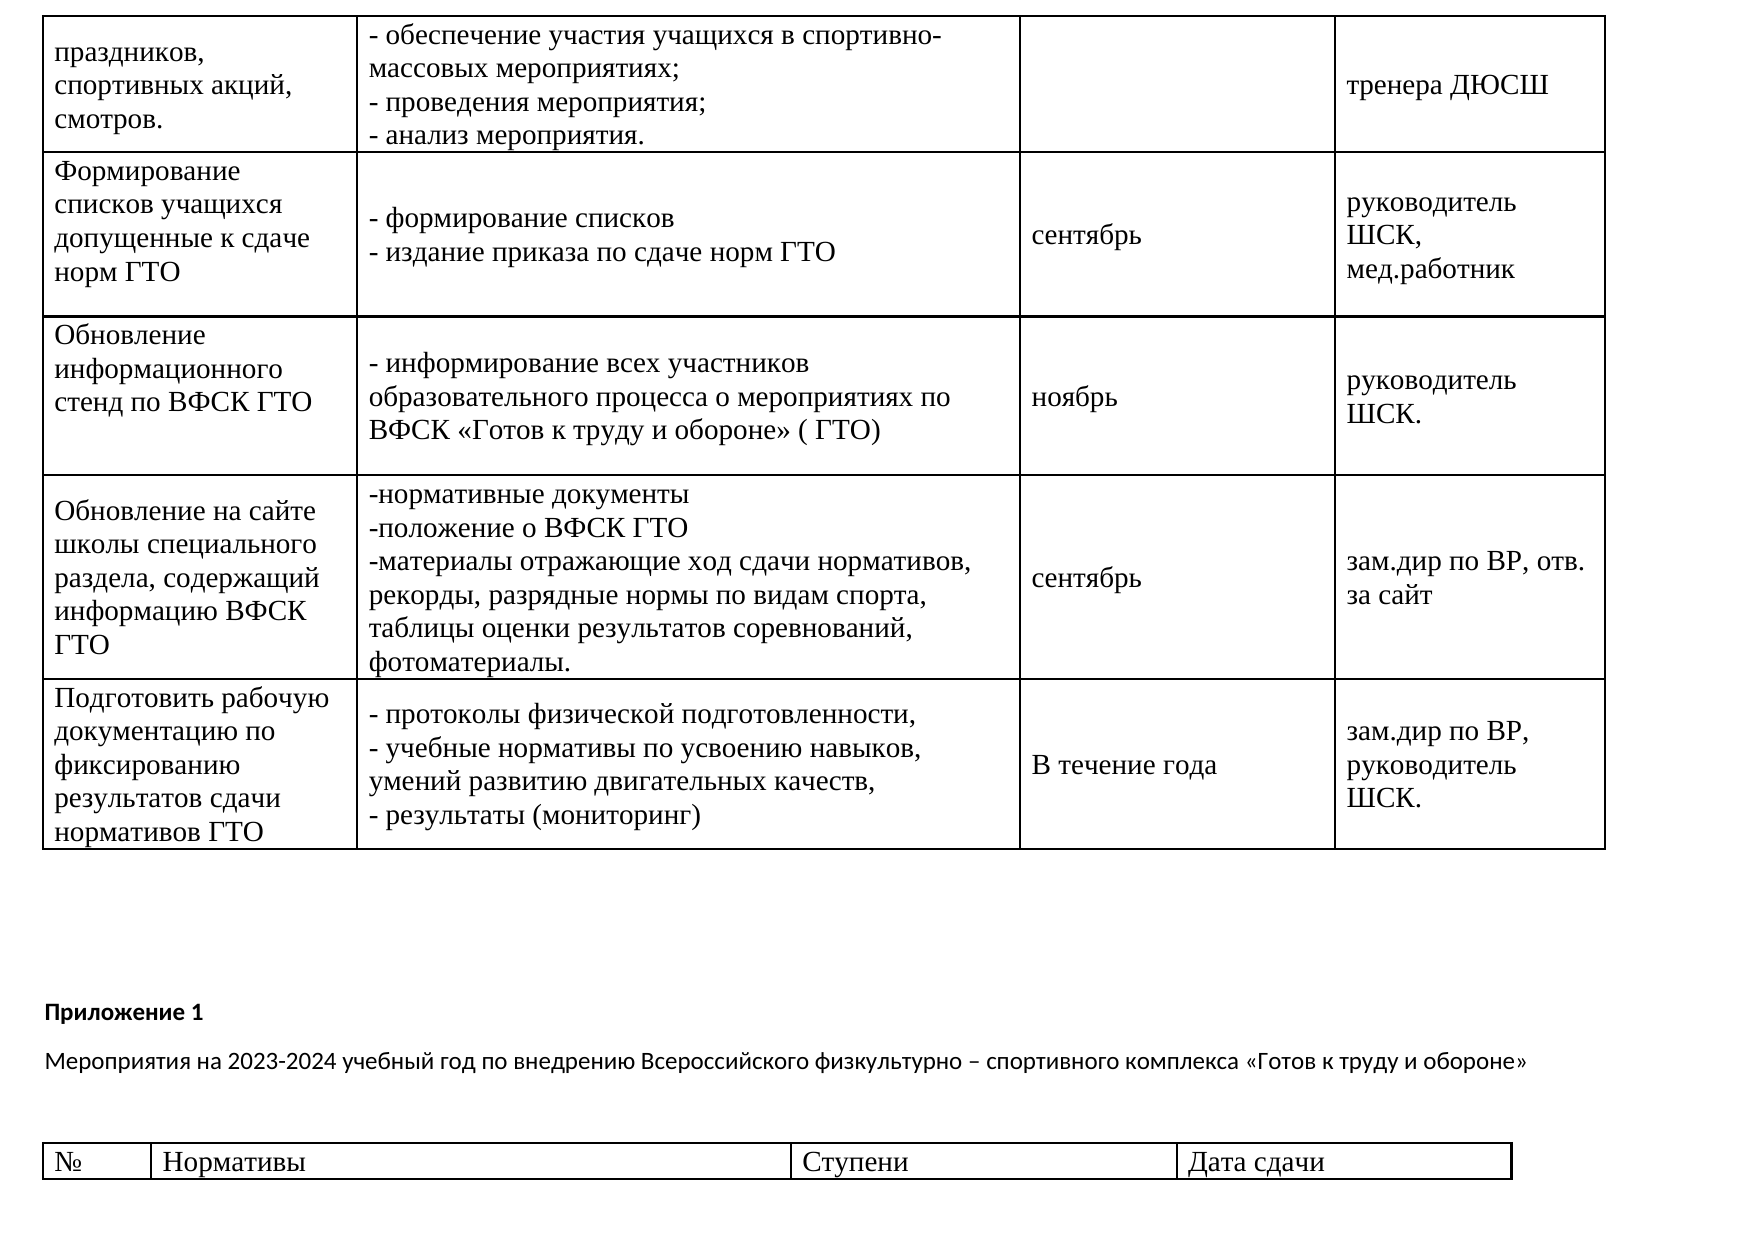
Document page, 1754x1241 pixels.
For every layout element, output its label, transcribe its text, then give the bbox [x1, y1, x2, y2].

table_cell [44, 17, 356, 151]
table_cell - формирование списков - издание приказа по сдаче норм ГТО [358, 153, 1019, 315]
table_header Дата сдачи [1178, 1144, 1510, 1177]
text Приложение 1 [44, 996, 1695, 1026]
table_cell Формирование списков учащихся допущенные к сдаче норм ГТО [44, 153, 356, 315]
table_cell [1021, 17, 1334, 151]
table_cell Обновление на сайте школы специального раздела, содержащий информацию ВФСК ГТО [44, 476, 356, 677]
table_cell Подготовить рабочую документацию по фиксированию результатов сдачи нормативов ГТО [44, 680, 356, 848]
table_header Ступени [792, 1144, 1176, 1177]
table_cell зам.дир по ВР, отв. за сайт [1336, 476, 1604, 677]
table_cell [358, 17, 1019, 151]
table_cell зам.дир по ВР, руководитель ШСК. [1336, 680, 1604, 848]
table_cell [1336, 17, 1604, 151]
table_header № [44, 1144, 150, 1177]
table_cell -нормативные документы -положение о ВФСК ГТО -материалы отражающие ход сдачи нормативов, рекорды, разрядные нормы по видам спорта, таблицы оценки результатов соревнований, фотоматериалы. [358, 476, 1019, 677]
table_header Нормативы [152, 1144, 790, 1177]
table_cell руководитель ШСК, мед.работник [1336, 153, 1604, 315]
table_cell сентябрь [1021, 153, 1334, 315]
table_cell - информирование всех участников образовательного процесса о мероприятиях по ВФСК «Готов к труду и обороне» ( ГТО) [358, 318, 1019, 474]
table_cell сентябрь [1021, 476, 1334, 677]
table_cell руководитель ШСК. [1336, 318, 1604, 474]
table_cell В течение года [1021, 680, 1334, 848]
text Мероприятия на 2023-2024 учебный год по внедрению Всероссийского физкультурно – спортивного комплекса «Готов к труду и обороне» [44, 1045, 1695, 1076]
table_cell Обновление информационного стенд по ВФСК ГТО [44, 318, 356, 474]
table_cell - протоколы физической подготовленности, - учебные нормативы по усвоению навыков, умений развитию двигательных качеств, - результаты (мониторинг) [358, 680, 1019, 848]
table_cell ноябрь [1021, 318, 1334, 474]
